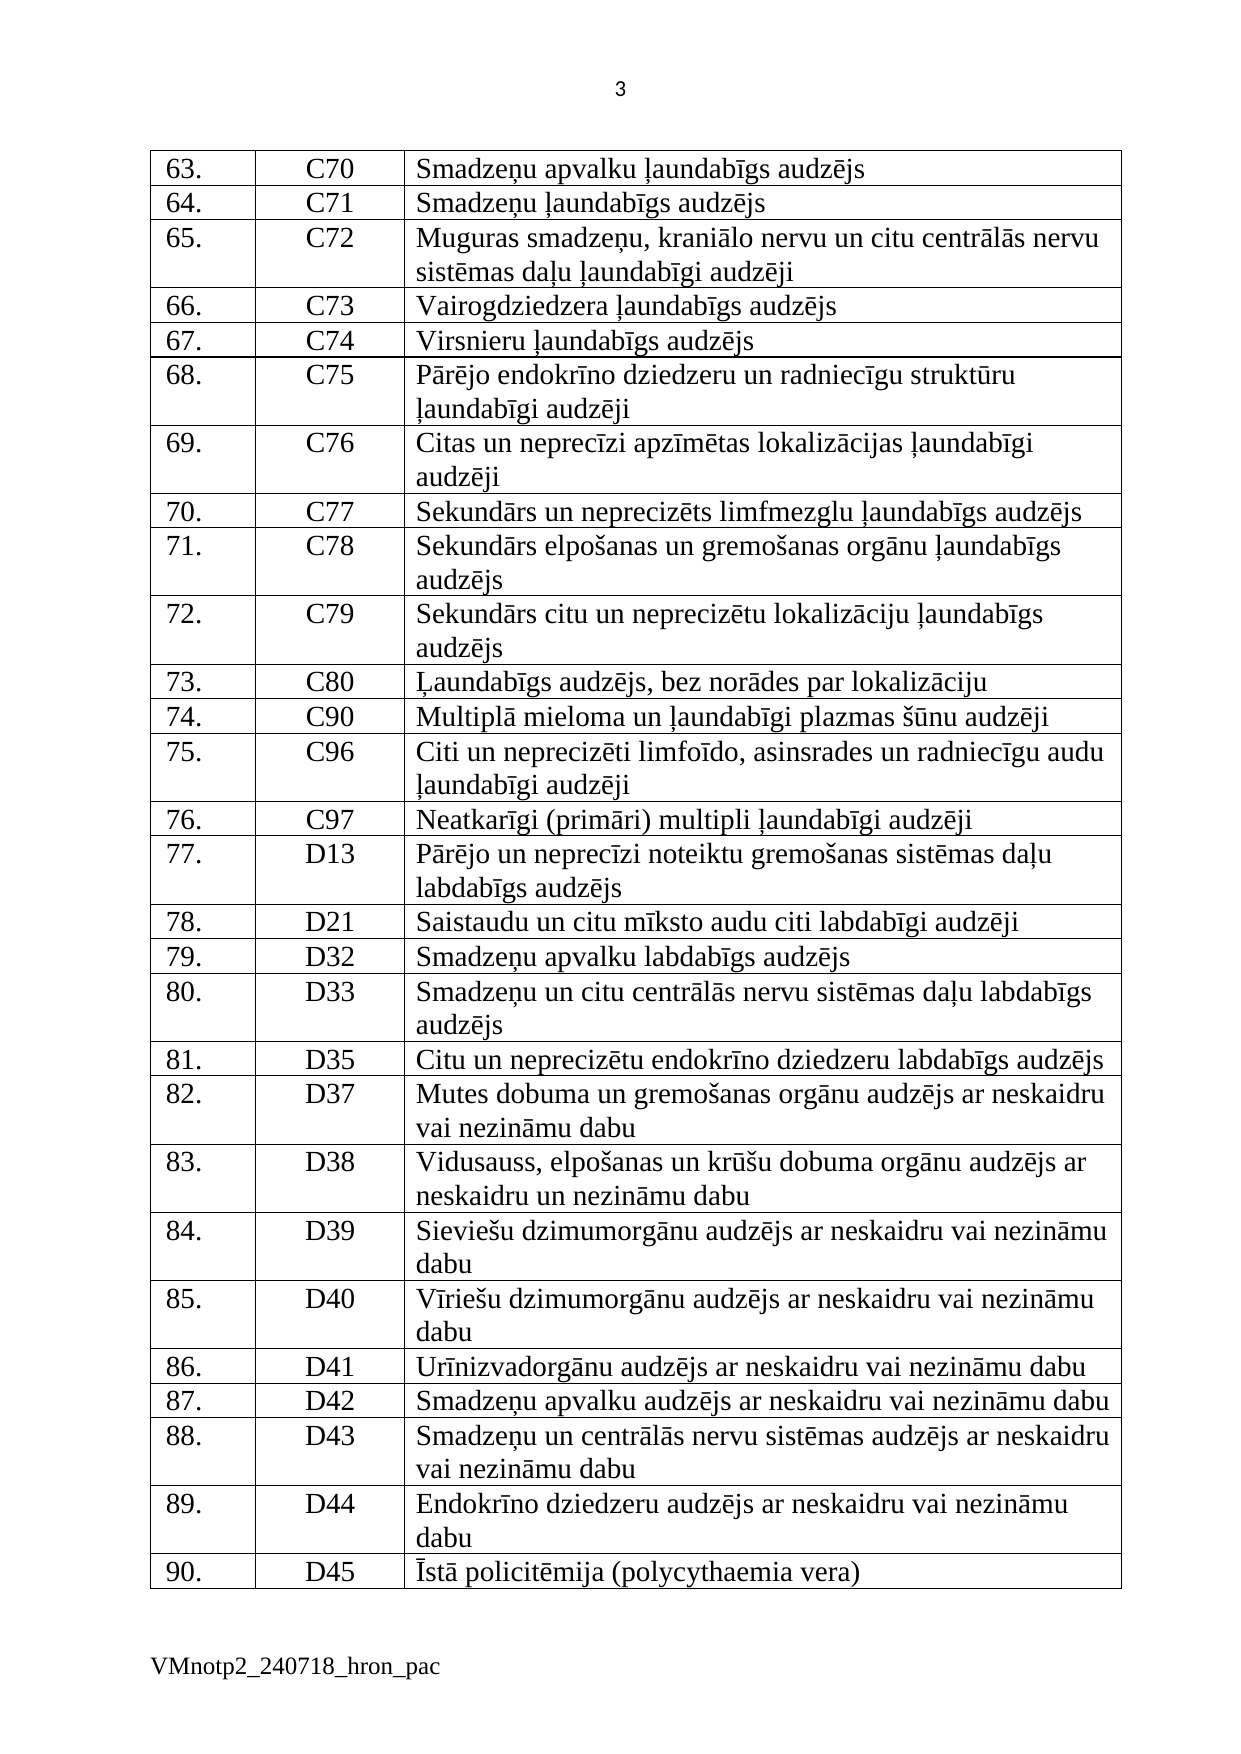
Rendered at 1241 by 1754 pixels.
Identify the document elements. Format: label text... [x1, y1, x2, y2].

table_cell C97 [256, 802, 404, 835]
table_cell Ļaundabīgs audzējs, bez norādes par lokalizāciju [405, 665, 1121, 698]
table_cell [151, 1384, 255, 1417]
table_cell [151, 1145, 255, 1212]
table_cell [151, 974, 255, 1041]
table_cell Pārējo un neprecīzi noteiktu gremošanas sistēmas daļu labdabīgs audzējs [405, 836, 1121, 903]
table_cell Smadzeņu un centrālās nervu sistēmas audzējs ar neskaidru vai nezināmu dabu [405, 1418, 1121, 1485]
table_cell Multiplā mieloma un ļaundabīgi plazmas šūnu audzēji [405, 699, 1121, 733]
table_cell C77 [256, 494, 404, 527]
table_cell Sekundārs elpošanas un gremošanas orgānu ļaundabīgs audzējs [405, 528, 1121, 595]
table_cell D33 [256, 974, 404, 1041]
table_cell [151, 1349, 255, 1382]
table_cell D38 [256, 1145, 404, 1212]
table_cell Pārējo endokrīno dziedzeru un radniecīgu struktūru ļaundabīgi audzēji [405, 358, 1121, 424]
table_cell D21 [256, 905, 404, 938]
table_cell [151, 288, 255, 322]
table_cell [151, 494, 255, 527]
table_cell [151, 1281, 255, 1348]
table_cell D35 [256, 1042, 404, 1075]
table_cell [151, 151, 255, 184]
table_cell [151, 528, 255, 595]
table_cell [151, 358, 255, 424]
table_cell D44 [256, 1486, 404, 1553]
table_cell [151, 734, 255, 801]
table_cell C73 [256, 288, 404, 322]
table_cell [151, 1554, 255, 1588]
table_cell [151, 1486, 255, 1553]
table_cell Endokrīno dziedzeru audzējs ar neskaidru vai nezināmu dabu [405, 1486, 1121, 1553]
table_cell D13 [256, 836, 404, 903]
table_cell Smadzeņu un citu centrālās nervu sistēmas daļu labdabīgs audzējs [405, 974, 1121, 1041]
table_cell Smadzeņu apvalku ļaundabīgs audzējs [405, 151, 1121, 184]
table_cell C79 [256, 596, 404, 663]
table_cell Muguras smadzeņu, kraniālo nervu un citu centrālās nervu sistēmas daļu ļaundabīgi audzēji [405, 220, 1121, 287]
table_cell Citu un neprecizētu endokrīno dziedzeru labdabīgs audzējs [405, 1042, 1121, 1075]
table_cell [151, 699, 255, 733]
table_cell Vīriešu dzimumorgānu audzējs ar neskaidru vai nezināmu dabu [405, 1281, 1121, 1348]
table_cell Citas un neprecīzi apzīmētas lokalizācijas ļaundabīgi audzēji [405, 426, 1121, 493]
table_cell Vairogdziedzera ļaundabīgs audzējs [405, 288, 1121, 322]
table_cell Sieviešu dzimumorgānu audzējs ar neskaidru vai nezināmu dabu [405, 1213, 1121, 1280]
table_cell D42 [256, 1384, 404, 1417]
table_cell D43 [256, 1418, 404, 1485]
table_cell C72 [256, 220, 404, 287]
table_cell [151, 939, 255, 973]
table_cell C71 [256, 186, 404, 219]
table_cell Mutes dobuma un gremošanas orgānu audzējs ar neskaidru vai nezināmu dabu [405, 1076, 1121, 1143]
table_cell C80 [256, 665, 404, 698]
table_cell [151, 665, 255, 698]
table_cell Urīnizvadorgānu audzējs ar neskaidru vai nezināmu dabu [405, 1349, 1121, 1382]
table_cell C78 [256, 528, 404, 595]
table_cell D37 [256, 1076, 404, 1143]
table_cell C70 [256, 151, 404, 184]
table_cell Vidusauss, elpošanas un krūšu dobuma orgānu audzējs ar neskaidru un nezināmu dabu [405, 1145, 1121, 1212]
table_cell Smadzeņu apvalku audzējs ar neskaidru vai nezināmu dabu [405, 1384, 1121, 1417]
table_cell [151, 426, 255, 493]
table_cell D32 [256, 939, 404, 973]
table_cell [151, 802, 255, 835]
table_cell C75 [256, 358, 404, 424]
table_cell Sekundārs un neprecizēts limfmezglu ļaundabīgs audzējs [405, 494, 1121, 527]
table_cell D45 [256, 1554, 404, 1588]
table_cell Citi un neprecizēti limfoīdo, asinsrades un radniecīgu audu ļaundabīgi audzēji [405, 734, 1121, 801]
table_cell C96 [256, 734, 404, 801]
table_cell [151, 1213, 255, 1280]
table_cell C74 [256, 323, 404, 356]
table_cell [151, 1418, 255, 1485]
table_cell C90 [256, 699, 404, 733]
table_cell D41 [256, 1349, 404, 1382]
table_cell [151, 596, 255, 663]
table_cell Saistaudu un citu mīksto audu citi labdabīgi audzēji [405, 905, 1121, 938]
table_cell C76 [256, 426, 404, 493]
table_cell Sekundārs citu un neprecizētu lokalizāciju ļaundabīgs audzējs [405, 596, 1121, 663]
table_cell Smadzeņu ļaundabīgs audzējs [405, 186, 1121, 219]
table_cell D40 [256, 1281, 404, 1348]
table_cell D39 [256, 1213, 404, 1280]
table_cell [151, 836, 255, 903]
table_cell Virsnieru ļaundabīgs audzējs [405, 323, 1121, 356]
table_cell [151, 323, 255, 356]
table_cell [151, 1042, 255, 1075]
table_cell [151, 186, 255, 219]
table_cell Neatkarīgi (primāri) multipli ļaundabīgi audzēji [405, 802, 1121, 835]
table_cell [151, 220, 255, 287]
table_cell Smadzeņu apvalku labdabīgs audzējs [405, 939, 1121, 973]
table_cell [151, 1076, 255, 1143]
table_cell [151, 905, 255, 938]
table_cell Īstā policitēmija (polycythaemia vera) [405, 1554, 1121, 1588]
